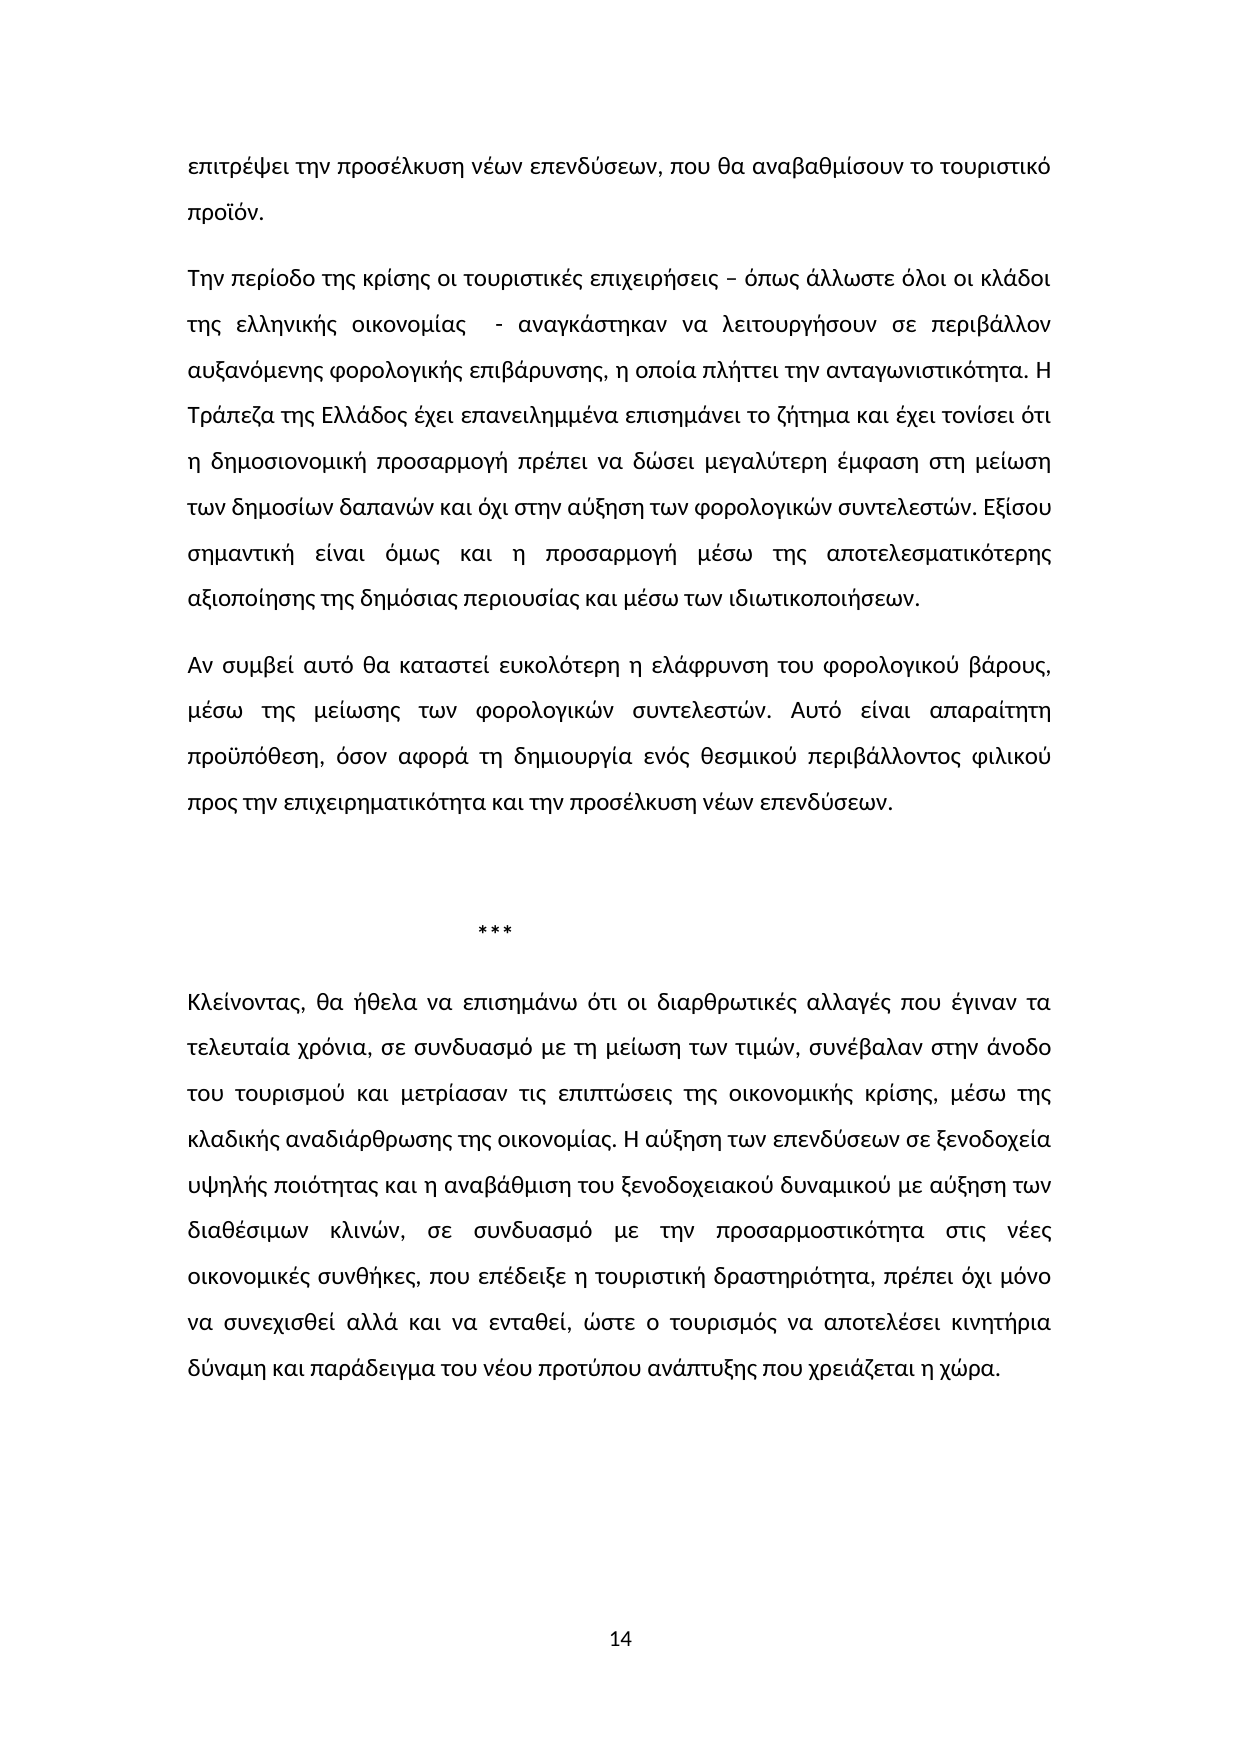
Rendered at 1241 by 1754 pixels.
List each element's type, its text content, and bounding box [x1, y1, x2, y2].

text Αν συμβεί αυτό θα καταστεί ευκολότερη η ελάφρυνση του φορολογικού βάρους, μέσω της μείωσης των φορολογικών συντελεστών. Αυτό είναι απαραίτητη προϋπόθεση, όσον αφορά τη δημιουργία ενός θεσμικού περιβάλλοντος φιλικού προς την επιχειρηματικότητα και την προσέλκυση νέων επενδύσεων. [187, 649, 1053, 817]
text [187, 150, 1053, 226]
text *** [414, 919, 1053, 950]
text Κλείνοντας, θα ήθελα να επισημάνω ότι οι διαρθρωτικές αλλαγές που έγιναν τα τελευταία χρόνια, σε συνδυασμό με τη μείωση των τιμών, συνέβαλαν στην άνοδο του τουρισμού και μετρίασαν τις επιπτώσεις της οικονομικής κρίσης, μέσω της κλαδικής αναδιάρθρωσης της οικονομίας. Η αύξηση των επενδύσεων σε ξενοδοχεία υψηλής ποιότητας και η αναβάθμιση του ξενοδοχειακού δυναμικού με αύξηση των διαθέσιμων κλινών, σε συνδυασμό με την προσαρμοστικότητα στις νέες οικονομικές συνθήκες, που επέδειξε η τουριστική δραστηριότητα, πρέπει όχι μόνο να συνεχισθεί αλλά και να ενταθεί, ώστε ο τουρισμός να αποτελέσει κινητήρια δύναμη και παράδειγμα του νέου προτύπου ανάπτυξης που χρειάζεται η χώρα. [187, 986, 1053, 1382]
text Την περίοδο της κρίσης οι τουριστικές επιχειρήσεις – όπως άλλωστε όλοι οι κλάδοι της ελληνικής οικονομίας - αναγκάστηκαν να λειτουργήσουν σε περιβάλλον αυξανόμενης φορολογικής επιβάρυνσης, η οποία πλήττει την ανταγωνιστικότητα. Η Τράπεζα της Ελλάδος έχει επανειλημμένα επισημάνει το ζήτημα και έχει τονίσει ότι η δημοσιονομική προσαρμογή πρέπει να δώσει μεγαλύτερη έμφαση στη μείωση των δημοσίων δαπανών και όχι στην αύξηση των φορολογικών συντελεστών. Εξίσου σημαντική είναι όμως και η προσαρμογή μέσω της αποτελεσματικότερης αξιοποίησης της δημόσιας περιουσίας και μέσω των ιδιωτικοποιήσεων. [187, 262, 1053, 613]
